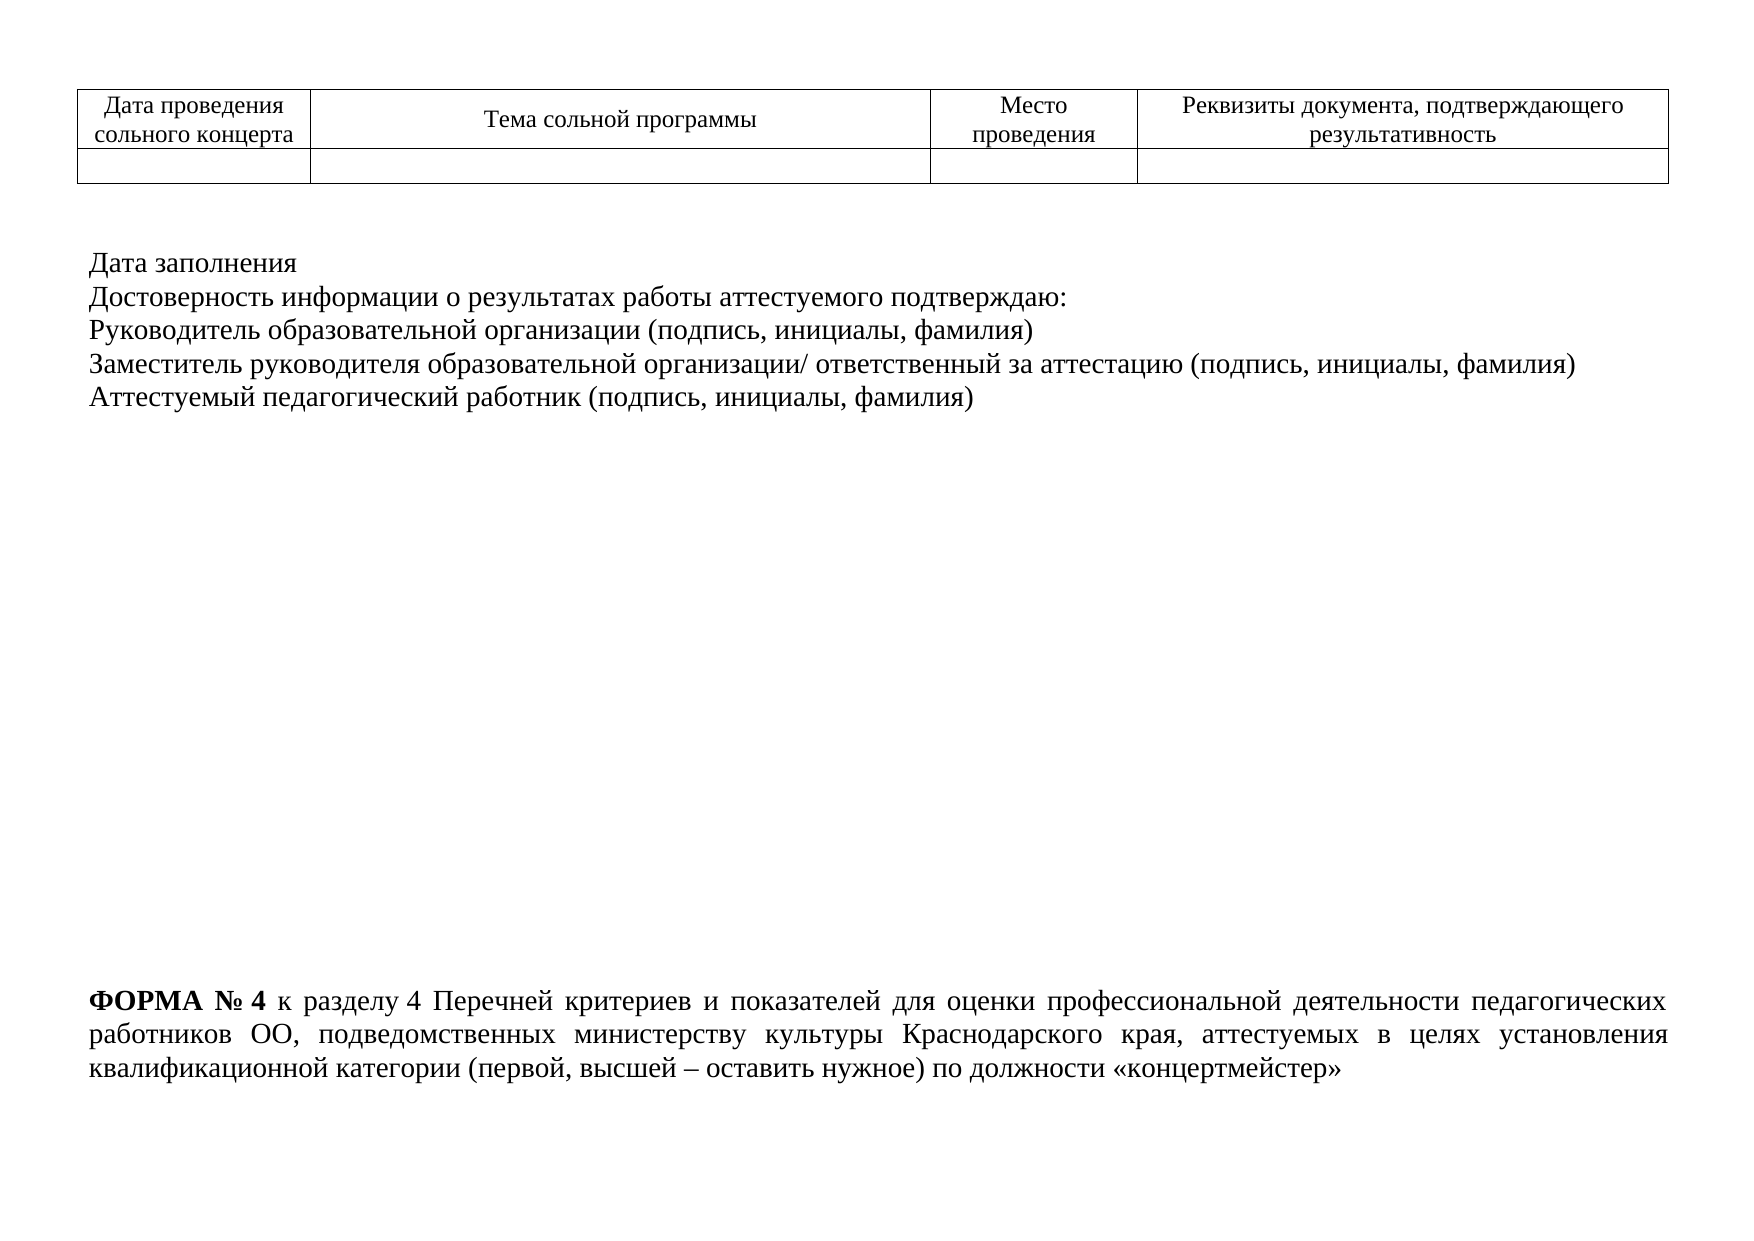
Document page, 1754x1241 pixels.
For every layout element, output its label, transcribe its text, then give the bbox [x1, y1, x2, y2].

table_cell [931, 149, 1137, 182]
text Аттестуемый педагогический работник (подпись, инициалы, фамилия) [89, 379, 1668, 413]
table_header Тема сольной программы [311, 90, 930, 148]
text ФОРМА № 4 к разделу 4 Перечней критериев и показателей для оценки профессиональной деятельности педагогических работников ОО, подведомственных министерству культуры Краснодарского края, аттестуемых в целях установления квалификационной категории (первой, высшей – оставить нужное) по должности «концертмейстер» [89, 983, 1668, 1084]
text Дата заполнения [89, 245, 1668, 279]
table_header Место проведения [931, 90, 1137, 148]
table_cell [78, 149, 310, 182]
text Достоверность информации о результатах работы аттестуемого подтверждаю: [89, 279, 1668, 312]
table_header Дата проведения сольного концерта [78, 90, 310, 148]
table_cell [1138, 149, 1668, 182]
table_cell [311, 149, 930, 182]
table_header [1138, 90, 1668, 148]
text Руководитель образовательной организации (подпись, инициалы, фамилия) [89, 312, 1668, 346]
text Заместитель руководителя образовательной организации/ ответственный за аттестацию (подпись, инициалы, фамилия) [89, 346, 1668, 379]
